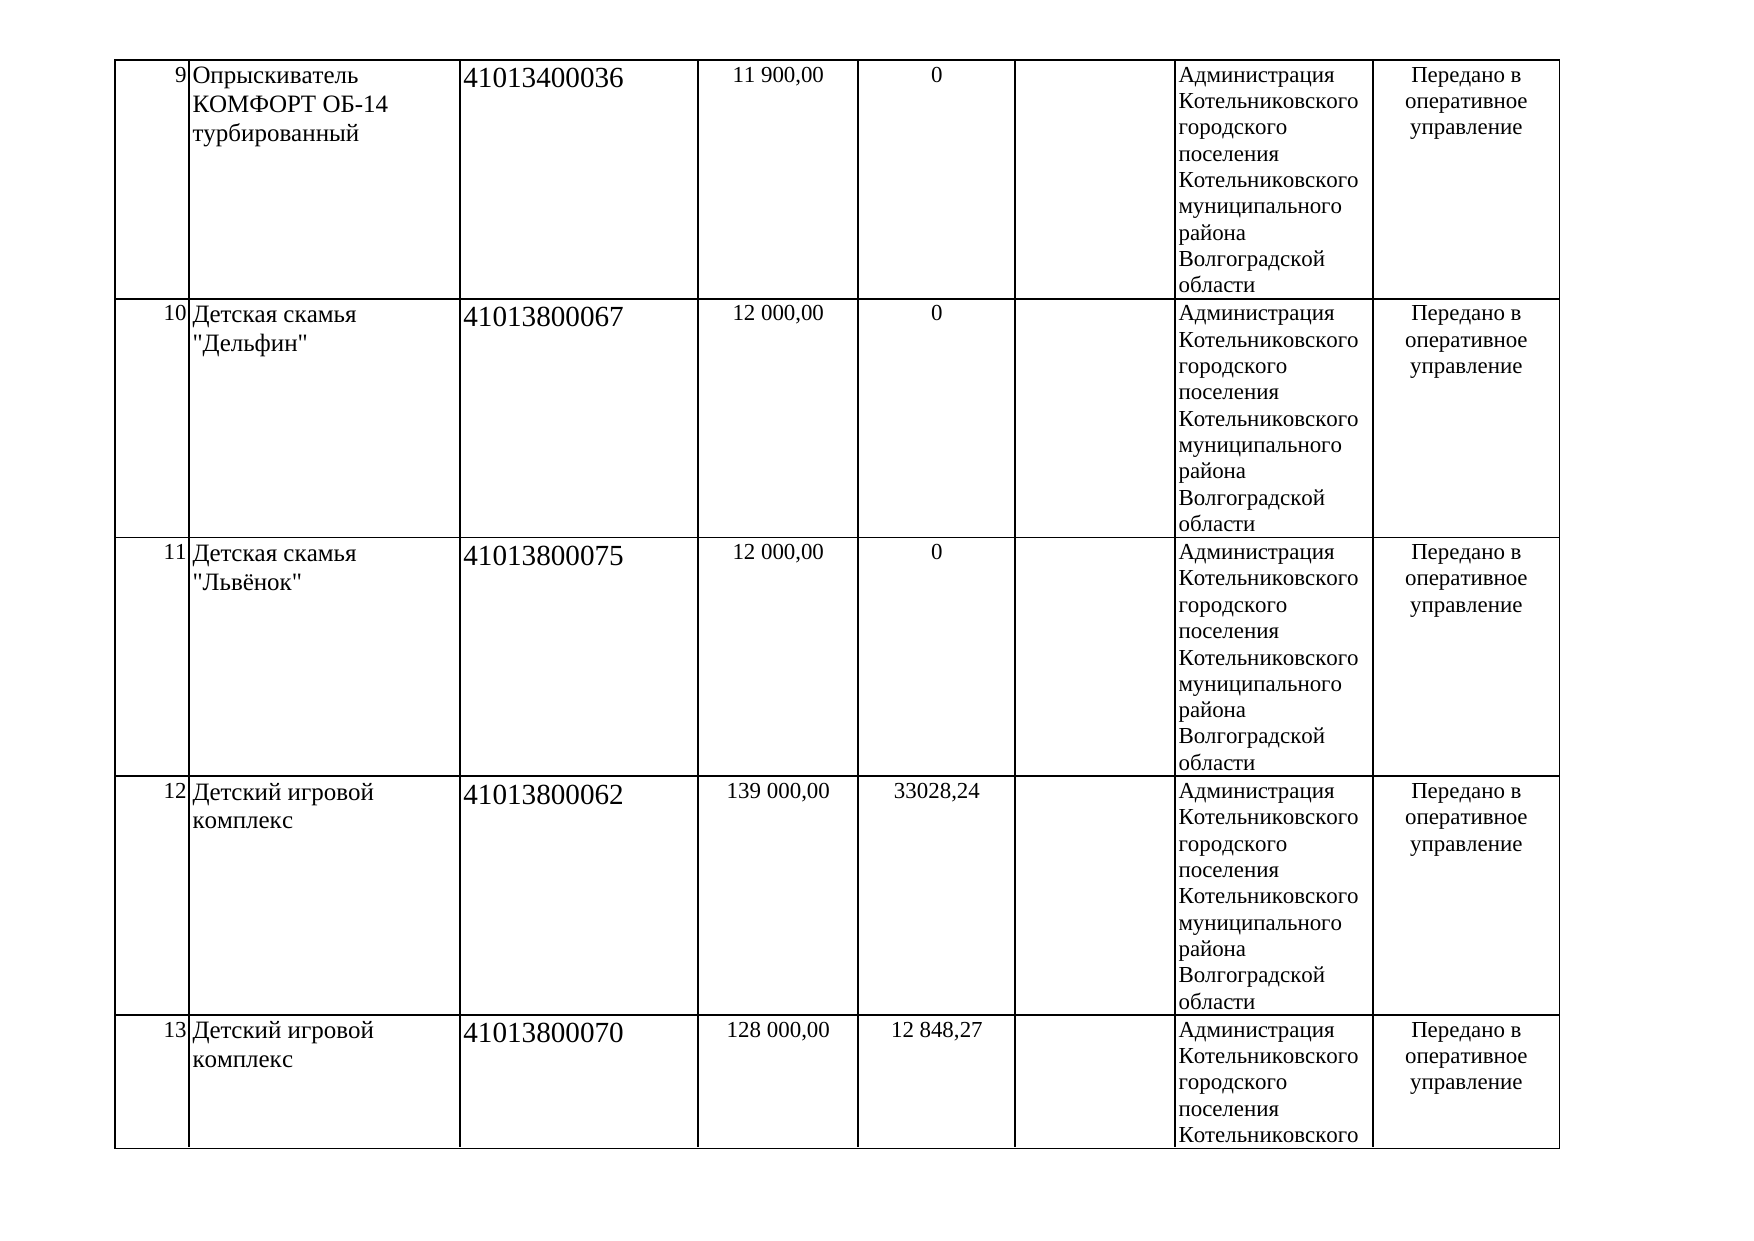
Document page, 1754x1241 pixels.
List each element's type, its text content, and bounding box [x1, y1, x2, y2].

table_cell Администрация Котельниковского городского поселения Котельниковского муниципального района Волгоградской области [1176, 777, 1372, 1014]
table_cell 41013800075 [461, 538, 697, 775]
table_cell [1016, 538, 1174, 775]
table_cell 12 [116, 777, 188, 1014]
table_cell 41013800067 [461, 300, 697, 537]
table_cell 11 [116, 538, 188, 775]
table_cell Администрация Котельниковского городского поселения Котельниковского муниципального района Волгоградской области [1176, 538, 1372, 775]
table_cell [1016, 300, 1174, 537]
table_cell 11 900,00 [699, 61, 857, 298]
table_cell Опрыскиватель КОМФОРТ ОБ-14 турбированный [190, 61, 459, 298]
table_cell Детская скамья "Львёнок" [190, 538, 459, 775]
table_cell 41013800062 [461, 777, 697, 1014]
table_cell Передано в оперативное управление [1374, 777, 1559, 1014]
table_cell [1374, 61, 1559, 298]
table_cell Передано в оперативное управление [1374, 538, 1559, 775]
table_cell 41013400036 [461, 61, 697, 298]
table_cell [1016, 777, 1174, 1014]
table_cell Детская скамья "Дельфин" [190, 300, 459, 537]
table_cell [1176, 1016, 1372, 1147]
table_cell Передано в оперативное управление [1374, 300, 1559, 537]
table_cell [1374, 1016, 1559, 1147]
table_cell Детский игровой комплекс [190, 777, 459, 1014]
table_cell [190, 1016, 459, 1147]
table_cell 12 848,27 [859, 1016, 1014, 1147]
table_cell 139 000,00 [699, 777, 857, 1014]
table_cell 41013800070 [461, 1016, 697, 1147]
table_cell 10 [116, 300, 188, 537]
table_cell 9 [116, 61, 188, 298]
table_cell 128 000,00 [699, 1016, 857, 1147]
table_cell 12 000,00 [699, 538, 857, 775]
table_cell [1176, 61, 1372, 298]
table_cell 0 [859, 538, 1014, 775]
table_cell 0 [859, 61, 1014, 298]
table_cell 33028,24 [859, 777, 1014, 1014]
table_cell [1016, 61, 1174, 298]
table_cell 13 [116, 1016, 188, 1147]
table_cell Администрация Котельниковского городского поселения Котельниковского муниципального района Волгоградской области [1176, 300, 1372, 537]
table_cell 0 [859, 300, 1014, 537]
table_cell [1016, 1016, 1174, 1147]
table_cell 12 000,00 [699, 300, 857, 537]
